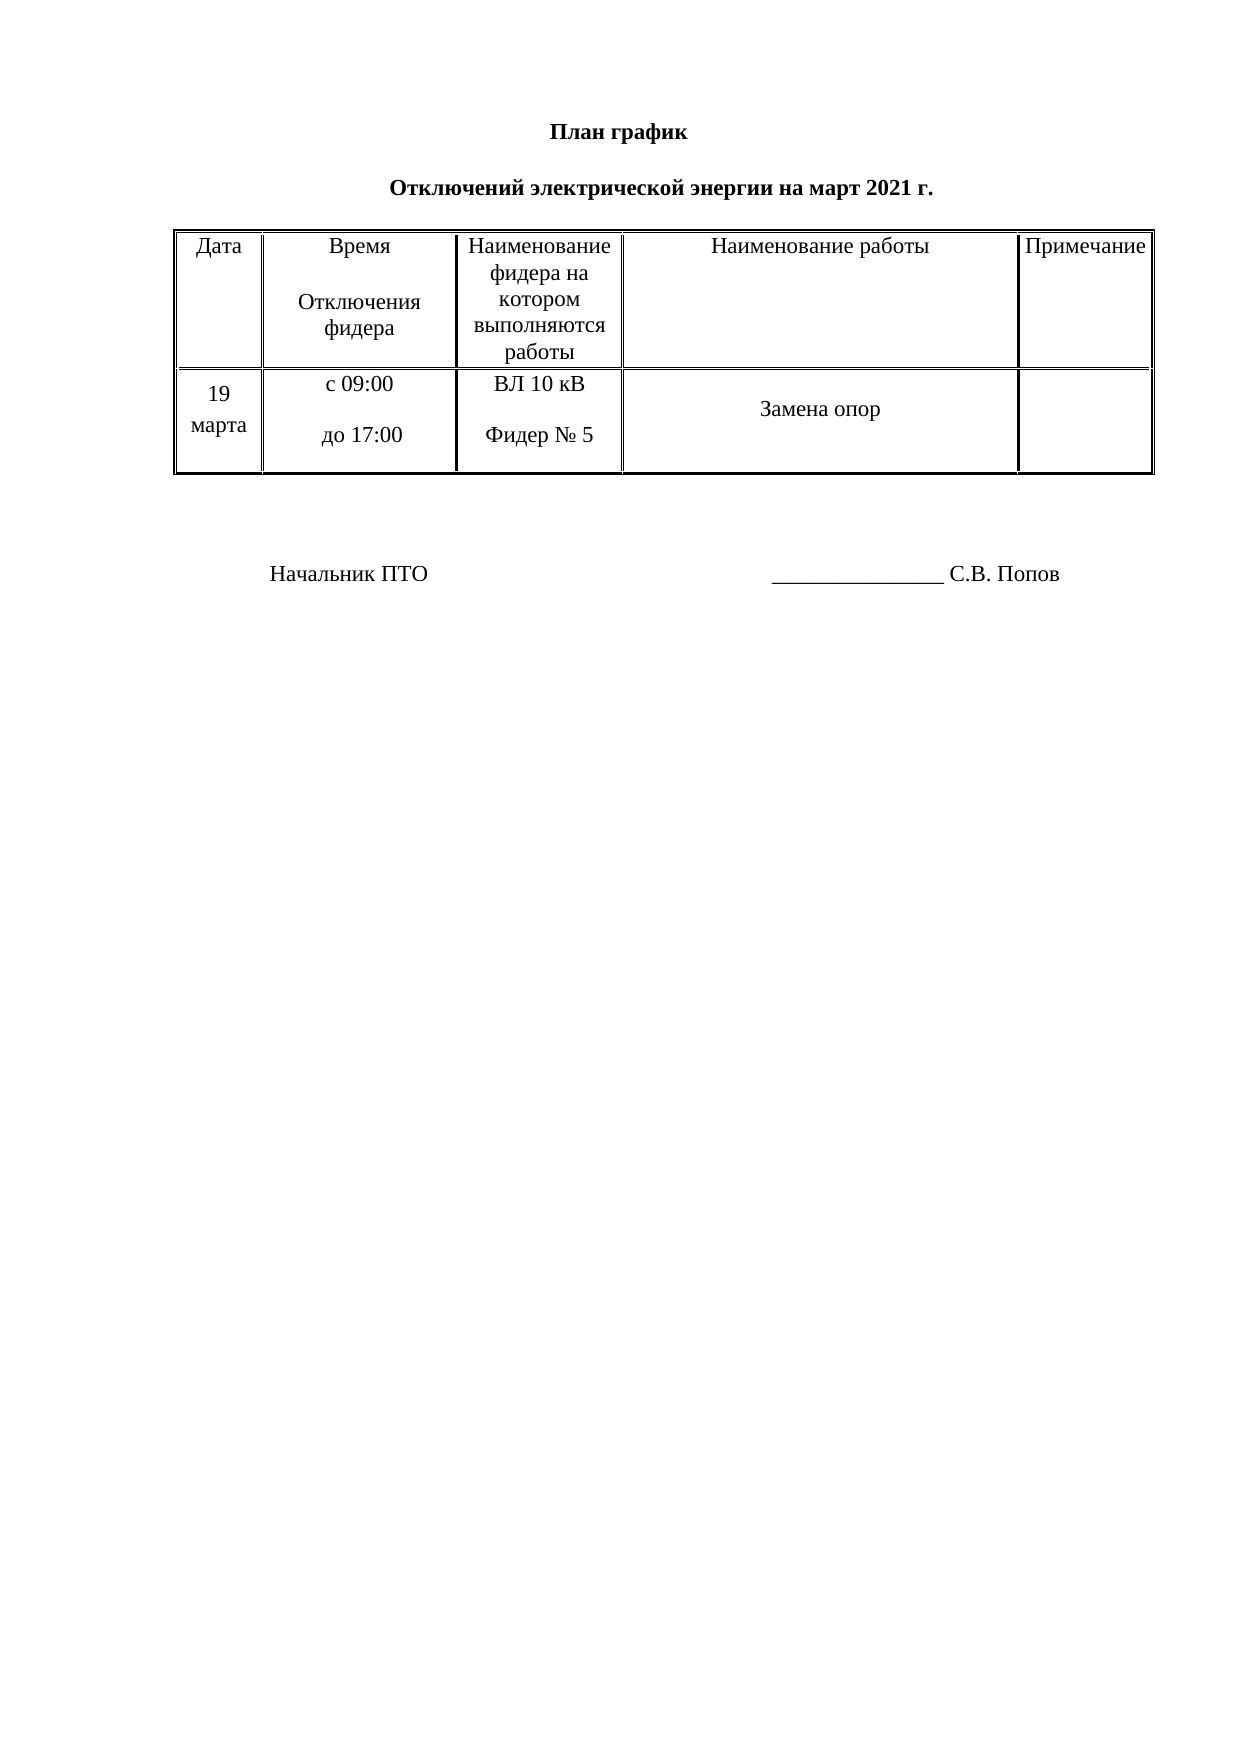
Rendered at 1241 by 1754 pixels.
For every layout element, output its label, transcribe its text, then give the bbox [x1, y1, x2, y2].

table_header Время Отключения фидера [263, 233, 456, 367]
table_cell с 09:00 до 17:00 [263, 370, 456, 472]
table_header Дата [177, 233, 263, 367]
text План график [177, 118, 1152, 144]
table_header Наименование фидера на котором выполняются работы [456, 233, 622, 367]
table_cell 19 марта [175, 367, 263, 472]
table_header Примечание [1018, 233, 1151, 367]
text Начальник ПТО _______________ С.В. Попов [177, 560, 1152, 586]
table_header Наименование работы [623, 231, 1018, 367]
text Отключений электрической энергии на март 2021 г. [177, 174, 1152, 200]
table_cell Замена опор [623, 370, 1018, 472]
table_cell [1018, 367, 1153, 472]
table_cell ВЛ 10 кВ Фидер № 5 [456, 370, 622, 472]
